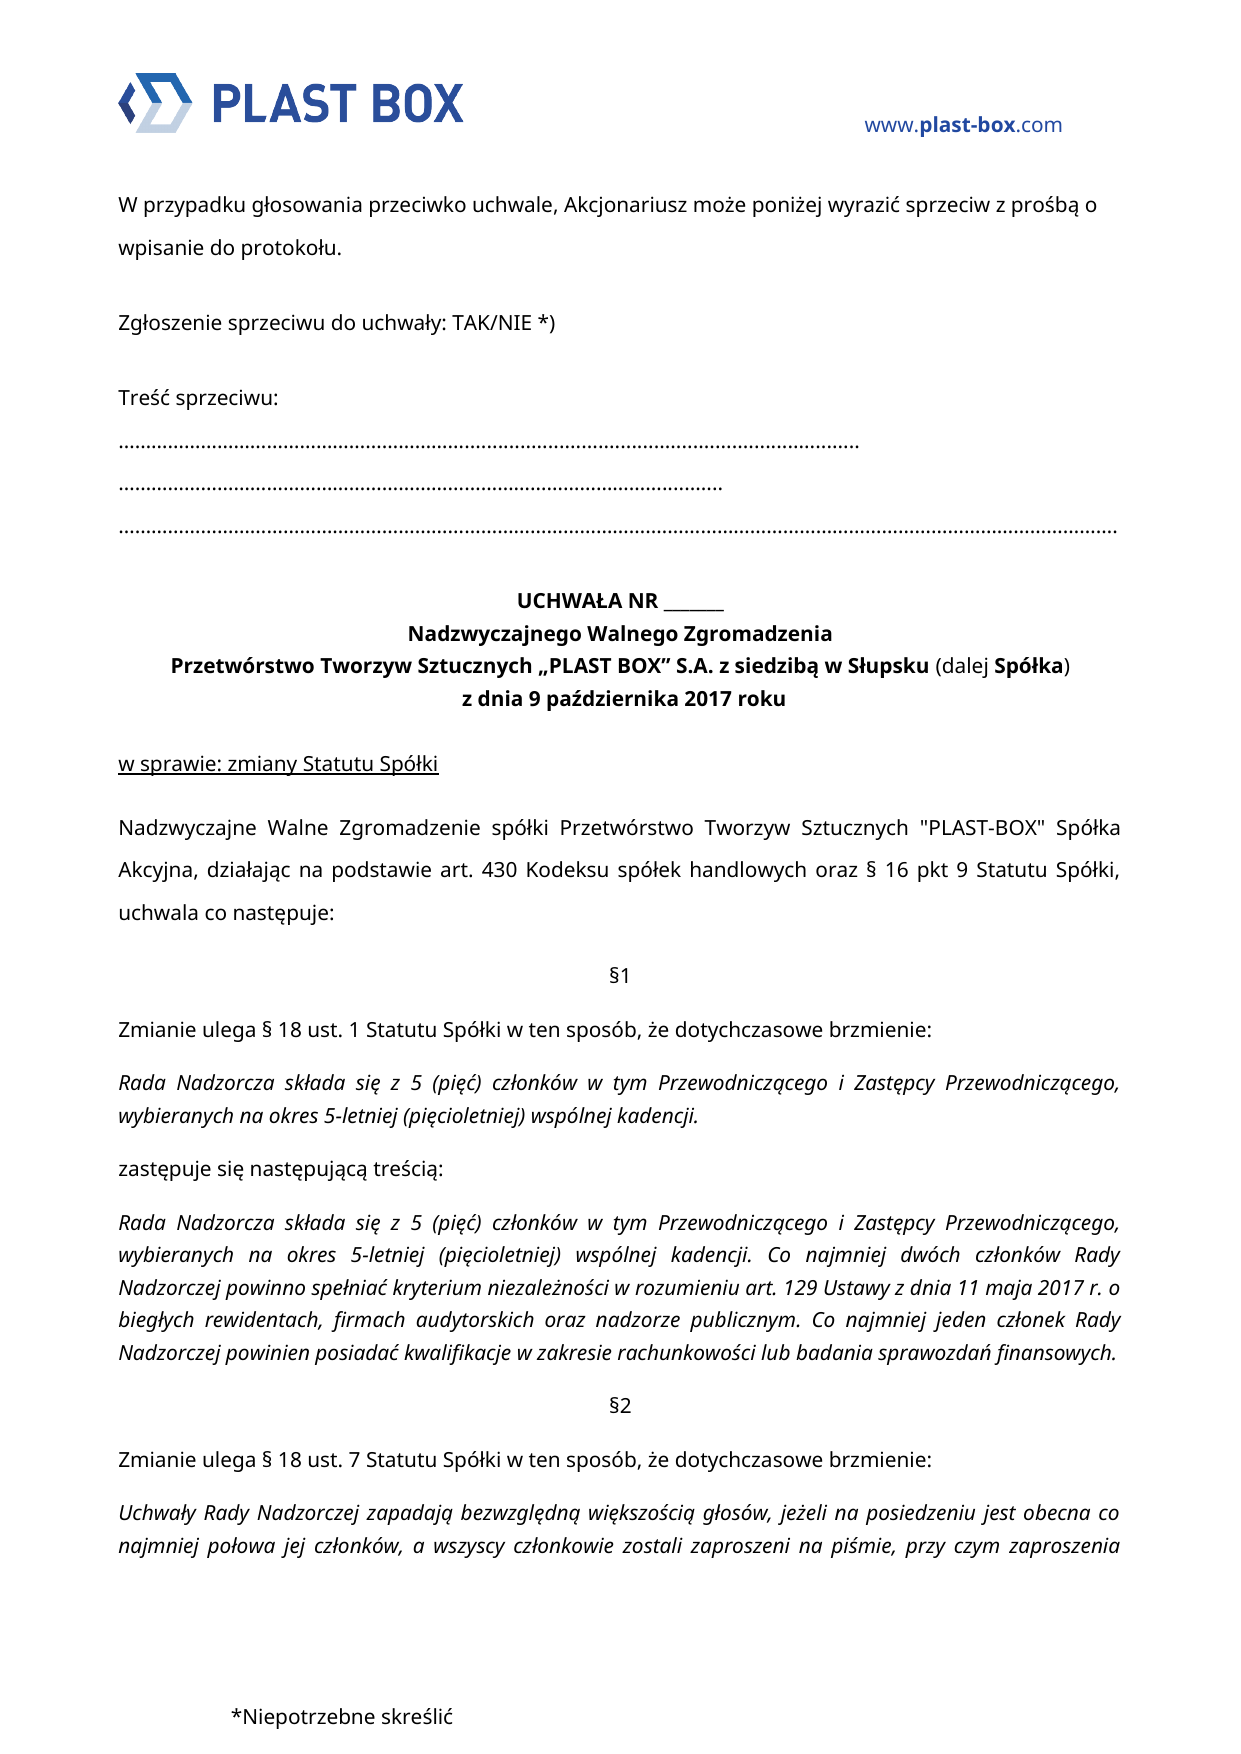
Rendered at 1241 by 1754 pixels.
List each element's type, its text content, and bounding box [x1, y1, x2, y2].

text z dnia 9 października 2017 roku [118, 684, 1130, 713]
text Zmianie ulega § 18 ust. 7 Statutu Spółki w ten sposób, że dotychczasowe brzmienie: [118, 1445, 1122, 1473]
text Nadzwyczajnego Walnego Zgromadzenia [118, 619, 1122, 647]
text W przypadku głosowania przeciwko uchwale, Akcjonariusz może poniżej wyrazić sprzeciw z prośbą o wpisanie do protokołu. [118, 190, 1122, 261]
text ……………………………………………………….......................................................................………………………………………………………………………………………...........…………………………………………………………………………………….…………………………………………………………………………. [118, 426, 1122, 539]
text Rada Nadzorcza składa się z 5 (pięć) członków w tym Przewodniczącego i Zastępcy Przewodniczącego, wybieranych na okres 5-letniej (pięcioletniej) wspólnej kadencji. [118, 1068, 1122, 1129]
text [118, 1498, 1122, 1559]
text Zmianie ulega § 18 ust. 1 Statutu Spółki w ten sposób, że dotychczasowe brzmienie: [118, 1015, 1122, 1043]
text Zgłoszenie sprzeciwu do uchwały: TAK/NIE *) [118, 308, 1122, 337]
text UCHWAŁA NR _______ [118, 586, 1122, 615]
text w sprawie: zmiany Statutu Spółki [118, 749, 1122, 778]
text §1 [118, 961, 1122, 990]
text Treść sprzeciwu: [118, 383, 1122, 412]
text zastępuje się następującą treścią: [118, 1154, 1122, 1183]
text Przetwórstwo Tworzyw Sztucznych „PLAST BOX” S.A. z siedzibą w Słupsku (dalej Spółka) [118, 652, 1122, 680]
text Rada Nadzorcza składa się z 5 (pięć) członków w tym Przewodniczącego i Zastępcy Przewodniczącego, wybieranych na okres 5-letniej (pięcioletniej) wspólnej kadencji. Co najmniej dwóch członków Rady Nadzorczej powinno spełniać kryterium niezależności w rozumieniu art. 129 Ustawy z dnia 11 maja 2017 r. o biegłych rewidentach, firmach audytorskich oraz nadzorze publicznym. Co najmniej jeden członek Rady Nadzorczej powinien posiadać kwalifikacje w zakresie rachunkowości lub badania sprawozdań finansowych. [118, 1208, 1122, 1367]
text Nadzwyczajne Walne Zgromadzenie spółki Przetwórstwo Tworzyw Sztucznych "PLAST-BOX" Spółka Akcyjna, działając na podstawie art. 430 Kodeksu spółek handlowych oraz § 16 pkt 9 Statutu Spółki, uchwala co następuje: [118, 813, 1122, 926]
text §2 [118, 1392, 1122, 1420]
picture [118, 73, 464, 133]
